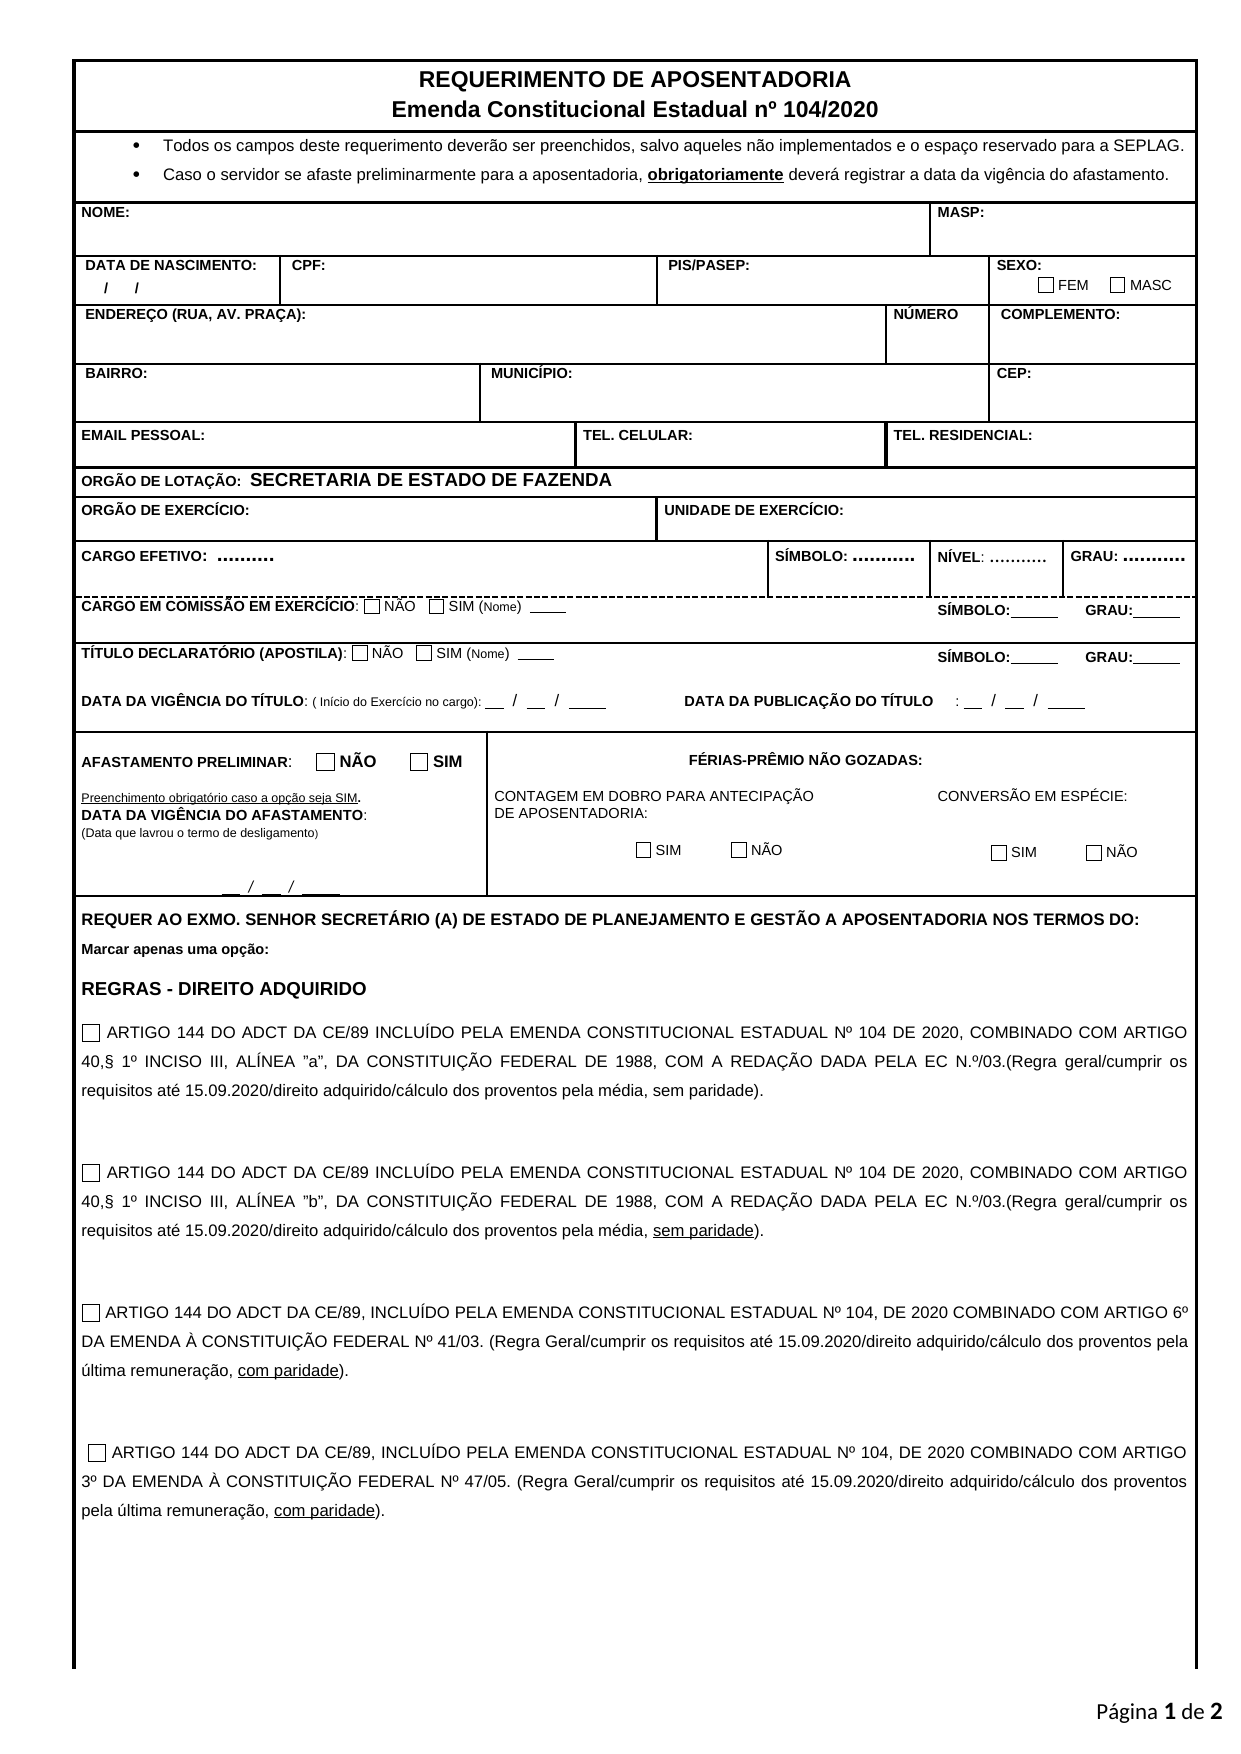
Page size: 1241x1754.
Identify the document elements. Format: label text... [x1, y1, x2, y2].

table_cell ORGÃO DE LOTAÇÃO: SECRETARIA DE ESTADO DE FAZENDA SECRETARIA DE ESTADO DE FAZENDA [76, 469, 1195, 496]
table_cell ENDEREÇO (RUA, AV. PRAÇA): [76, 306, 885, 363]
table_cell CONVERSÃO EM ESPÉCIE: SIM NÃO [930, 733, 1195, 895]
table_cell BAIRRO: [76, 365, 479, 421]
table_cell COMPLEMENTO: [990, 306, 1195, 363]
table_cell CPF: [281, 257, 656, 304]
table_header REQUERIMENTO DE APOSENTADORIA Emenda Constitucional Estadual nº 104/2020 [76, 62, 1195, 130]
table_cell TÍTULO DECLARATÓRIO (APOSTILA): NÃO SIM (Nome) [76, 644, 930, 689]
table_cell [76, 934, 1195, 1666]
table_cell CARGO EFETIVO: [76, 542, 767, 596]
table_cell NOME: [76, 204, 929, 255]
table_cell GRAU: [1078, 644, 1195, 689]
table_cell SÍMBOLO: [930, 644, 1078, 689]
table_cell DATA DE NASCIMENTO: / / [76, 257, 279, 304]
table_cell EMAIL PESSOAL: [76, 423, 574, 466]
table_cell NÍVEL: [931, 542, 1062, 596]
table_cell REQUER AO EXMO. SENHOR SECRETÁRIO (A) DE ESTADO DE PLANEJAMENTO E GESTÃO A APOSENTADORIA NOS TERMOS DO: [76, 897, 1195, 934]
table_cell Todos os campos deste requerimento deverão ser preenchidos, salvo aqueles não implementados e o espaço reservado para a SEPLAG. Caso o servidor se afaste preliminarmente para a aposentadoria, obrigatoriamente deverá registrar a data da vigência do afastamento. [76, 133, 1195, 201]
table_cell SEXO: FEM MASC [990, 257, 1195, 304]
table_cell MUNICÍPIO: [481, 365, 988, 421]
table_cell ORGÃO DE EXERCÍCIO: [76, 498, 655, 540]
table_cell NÚMERO [887, 306, 988, 363]
table_cell GRAU: [1078, 596, 1195, 642]
table_cell SÍMBOLO: [769, 542, 929, 596]
table_cell PIS/PASEP: [658, 257, 988, 304]
table_cell UNIDADE DE EXERCÍCIO: [658, 498, 1195, 540]
table_cell FÉRIAS-PRÊMIO NÃO GOZADAS: CONTAGEM EM DOBRO PARA ANTECIPAÇÃO DE APOSENTADORIA: SIM NÃO [488, 733, 930, 895]
table_cell SÍMBOLO: [930, 596, 1078, 642]
table_cell GRAU: [1064, 542, 1195, 596]
table_cell MASP: [931, 204, 1195, 255]
table_cell TEL. RESIDENCIAL: [888, 423, 1195, 466]
table_cell TEL. CELULAR: [577, 423, 884, 466]
table_cell CARGO EM COMISSÃO EM EXERCÍCIO: NÃO SIM (Nome) [76, 596, 930, 642]
table_cell AFASTAMENTO PRELIMINAR: NÃO SIM Preenchimento obrigatório caso a opção seja SIM. DATA DA VIGÊNCIA DO AFASTAMENTO: (Data que lavrou o termo de desligamento) / / [76, 733, 486, 895]
table_cell DATA DA VIGÊNCIA DO TÍTULO: ( Início do Exercício no cargo): / / DATA DA PUBLICAÇÃO DO TÍTULO : / / [76, 689, 1195, 731]
table_cell CEP: [990, 365, 1195, 421]
